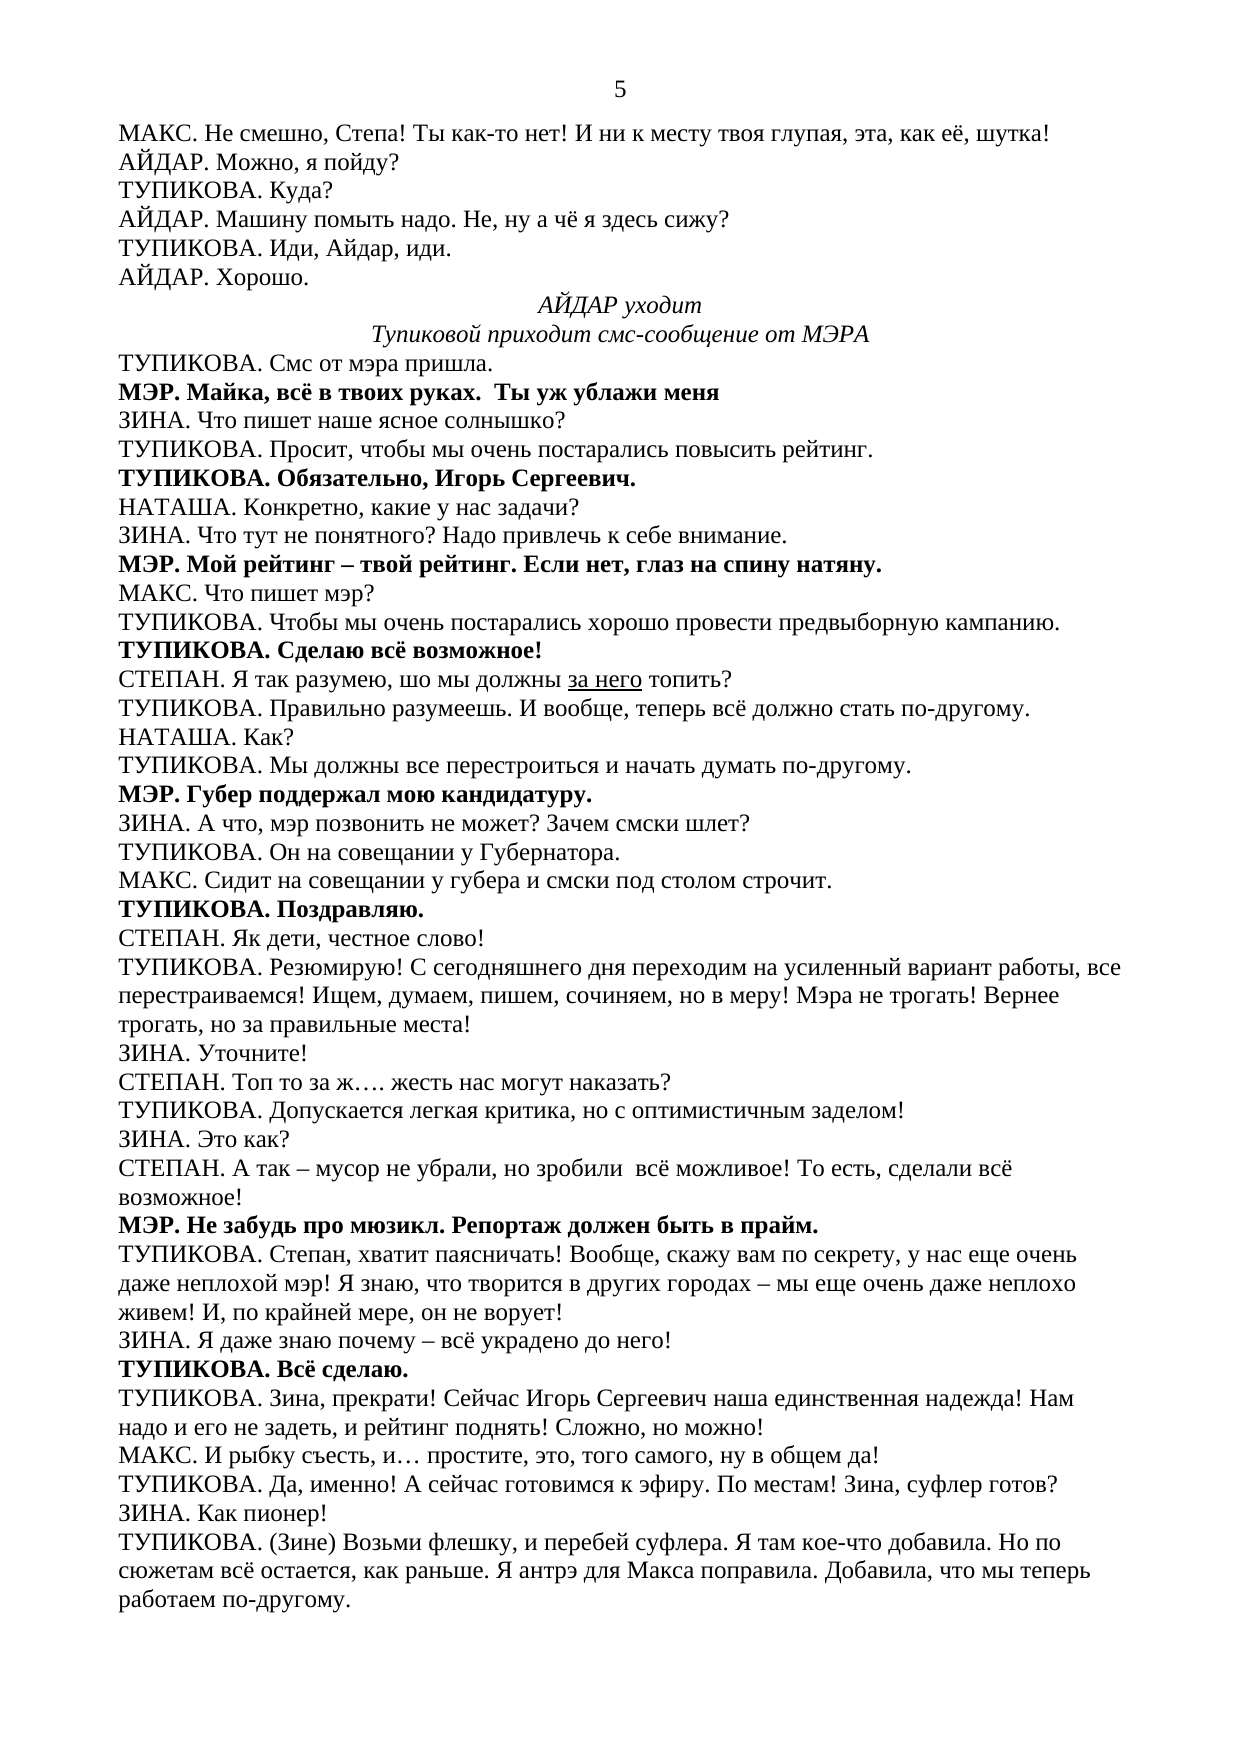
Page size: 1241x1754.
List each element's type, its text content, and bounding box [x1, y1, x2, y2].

text МЭР. Майка, всё в твоих руках. Ты уж ублажи меня [118, 377, 1122, 406]
text СТЕПАН. Як дети, честное слово! [118, 923, 1122, 952]
text ТУПИКОВА. Да, именно! А сейчас готовимся к эфиру. По местам! Зина, суфлер готов? [118, 1469, 1122, 1498]
text ЗИНА. Как пионер! [118, 1498, 1122, 1527]
text ЗИНА. Это как? [118, 1124, 1122, 1153]
text ЗИНА. А что, мэр позвонить не может? Зачем смски шлет? [118, 808, 1122, 837]
text МАКС. Не смешно, Степа! Ты как-то нет! И ни к месту твоя глупая, эта, как её, шутка! [118, 118, 1122, 147]
text ТУПИКОВА. Обязательно, Игорь Сергеевич. [118, 463, 1122, 492]
text ТУПИКОВА. (Зине) Возьми флешку, и перебей суфлера. Я там кое-что добавила. Но по сюжетам всё остается, как раньше. Я антрэ для Макса поправила. Добавила, что мы теперь работаем по-другому. [118, 1527, 1122, 1613]
text ТУПИКОВА. Степан, хватит паясничать! Вообще, скажу вам по секрету, у нас еще очень даже неплохой мэр! Я знаю, что творится в других городах – мы еще очень даже неплохо живем! И, по крайней мере, он не ворует! [118, 1239, 1122, 1326]
text ТУПИКОВА. Чтобы мы очень постарались хорошо провести предвыборную кампанию. [118, 607, 1122, 636]
text ЗИНА. Уточните! [118, 1038, 1122, 1067]
text ЗИНА. Что тут не понятного? Надо привлечь к себе внимание. [118, 521, 1122, 549]
text ТУПИКОВА. Допускается легкая критика, но с оптимистичным заделом! [118, 1096, 1122, 1124]
text МАКС. Что пишет мэр? [118, 578, 1122, 607]
text АЙДАР. Хорошо. [118, 262, 1122, 291]
text ЗИНА. Я даже знаю почему – всё украдено до него! [118, 1326, 1122, 1354]
text СТЕПАН. Топ то за ж…. жесть нас могут наказать? [118, 1067, 1122, 1096]
text ТУПИКОВА. Куда? [118, 176, 1122, 204]
text СТЕПАН. А так – мусор не убрали, но зробили всё можливое! То есть, сделали всё возможное! [118, 1153, 1122, 1211]
text ТУПИКОВА. Смс от мэра пришла. [118, 348, 1122, 377]
text СТЕПАН. Я так разумею, шо мы должны за него топить? [118, 664, 1122, 693]
text МЭР. Мой рейтинг – твой рейтинг. Если нет, глаз на спину натяну. [118, 549, 1122, 578]
text МАКС. И рыбку съесть, и… простите, это, того самого, ну в общем да! [118, 1441, 1122, 1469]
text Тупиковой приходит смс-сообщение от МЭРА [118, 319, 1122, 348]
text ТУПИКОВА. Зина, прекрати! Сейчас Игорь Сергеевич наша единственная надежда! Нам надо и его не задеть, и рейтинг поднять! Сложно, но можно! [118, 1383, 1122, 1441]
text ТУПИКОВА. Резюмирую! С сегодняшнего дня переходим на усиленный вариант работы, все перестраиваемся! Ищем, думаем, пишем, сочиняем, но в меру! Мэра не трогать! Вернее трогать, но за правильные места! [118, 952, 1122, 1038]
text ТУПИКОВА. Мы должны все перестроиться и начать думать по-другому. [118, 751, 1122, 779]
text АЙДАР уходит [118, 291, 1122, 319]
text ТУПИКОВА. Поздравляю. [118, 894, 1122, 923]
text ТУПИКОВА. Правильно разумеешь. И вообще, теперь всё должно стать по-другому. [118, 693, 1122, 722]
text ТУПИКОВА. Сделаю всё возможное! [118, 636, 1122, 664]
text АЙДАР. Можно, я пойду? [118, 147, 1122, 176]
text МЭР. Не забудь про мюзикл. Репортаж должен быть в прайм. [118, 1211, 1122, 1239]
text МАКС. Сидит на совещании у губера и смски под столом строчит. [118, 866, 1122, 894]
text МЭР. Губер поддержал мою кандидатуру. [118, 779, 1122, 808]
text НАТАША. Конкретно, какие у нас задачи? [118, 492, 1122, 521]
text ТУПИКОВА. Всё сделаю. [118, 1354, 1122, 1383]
text АЙДАР. Машину помыть надо. Не, ну а чё я здесь сижу? [118, 204, 1122, 233]
text НАТАША. Как? [118, 722, 1122, 751]
text ТУПИКОВА. Просит, чтобы мы очень постарались повысить рейтинг. [118, 434, 1122, 463]
text ТУПИКОВА. Иди, Айдар, иди. [118, 233, 1122, 262]
text ТУПИКОВА. Он на совещании у Губернатора. [118, 837, 1122, 866]
text ЗИНА. Что пишет наше ясное солнышко? [118, 406, 1122, 434]
